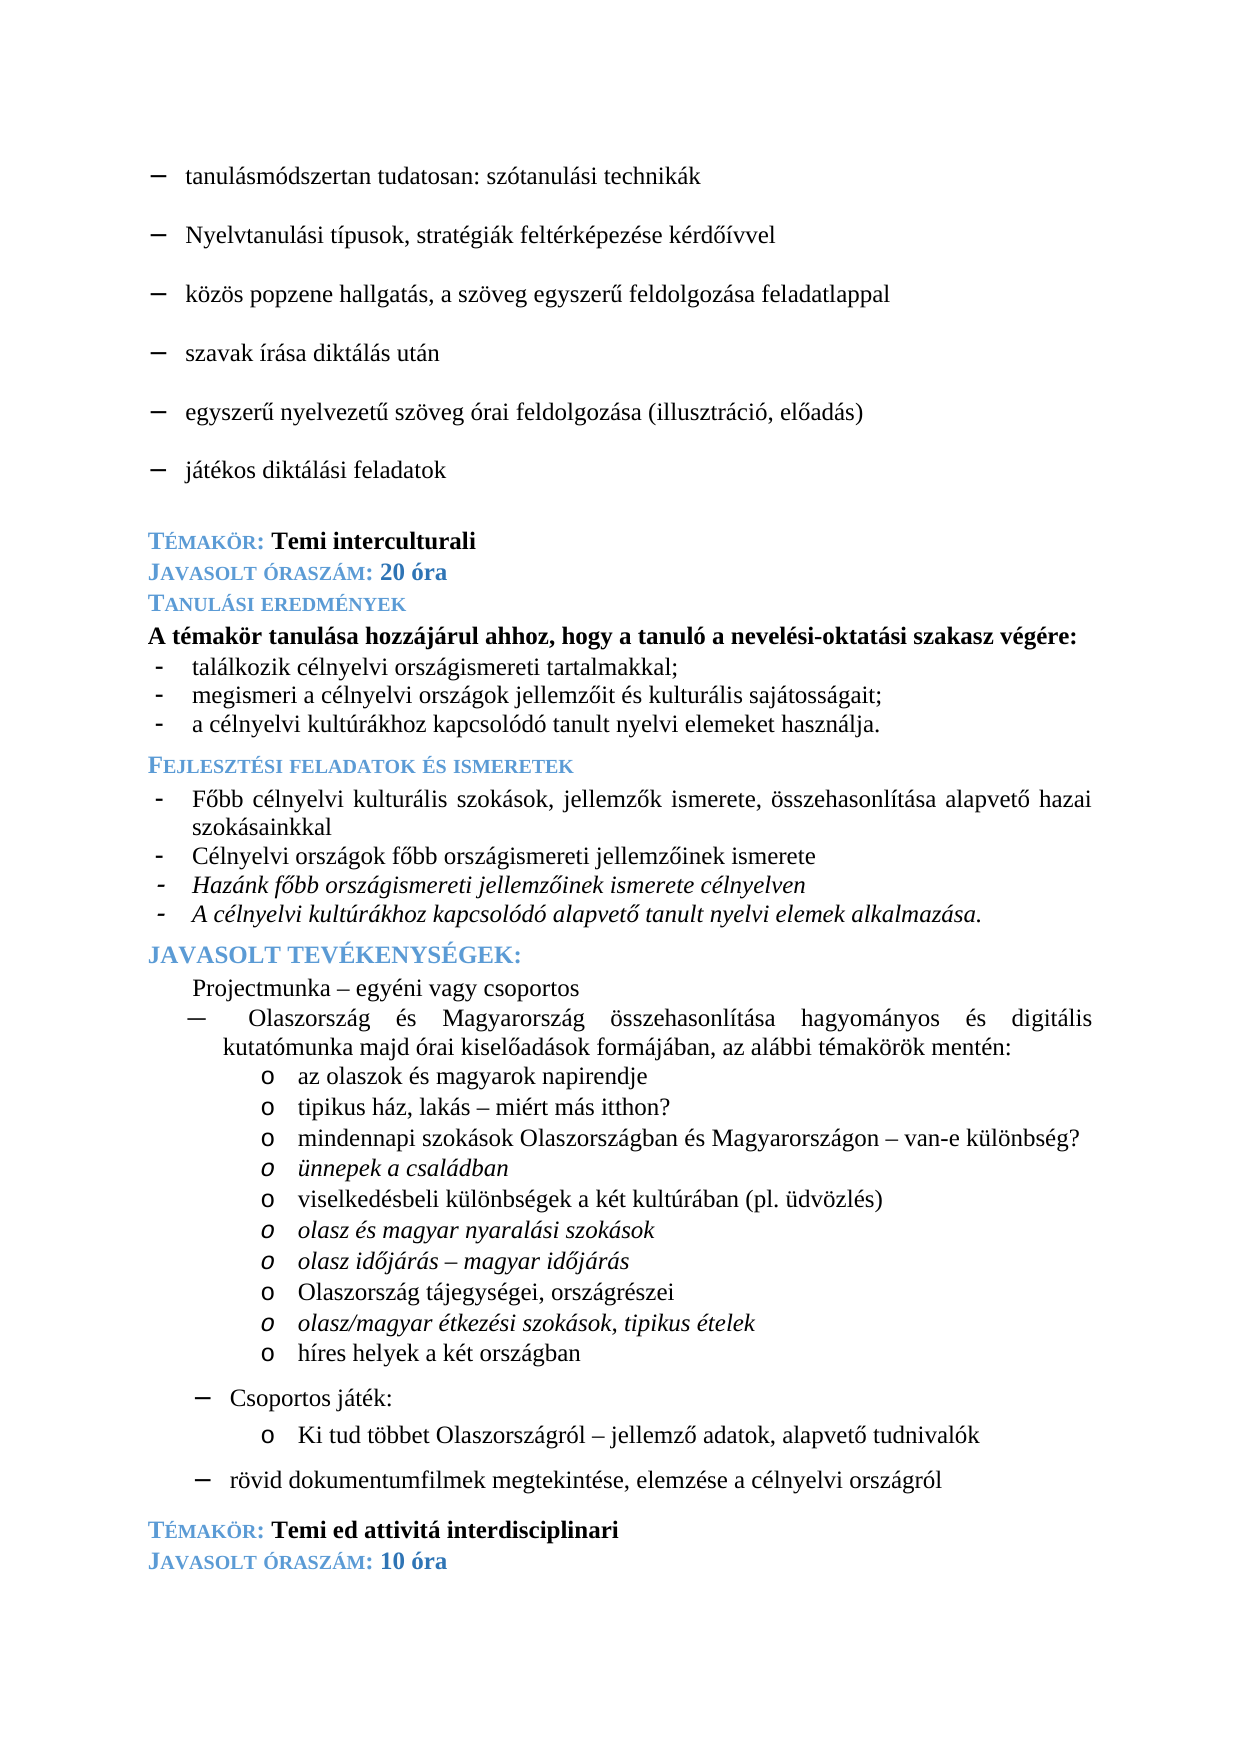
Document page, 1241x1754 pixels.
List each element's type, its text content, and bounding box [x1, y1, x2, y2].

list olasz/magyar étkezési szokások, tipikus ételek [260, 1308, 1093, 1338]
list mindennapi szokások Olaszországban és Magyarországon – van-e különbség? [260, 1123, 1093, 1153]
text Témakör: Temi interculturali [148, 526, 1093, 554]
list játékos diktálási feladatok [148, 442, 1093, 493]
list Hazánk főbb országismereti jellemzőinek ismerete célnyelven [155, 870, 1093, 899]
list Olaszország és Magyarország összehasonlítása hagyományos és digitális kutatómunka majd órai kiselőadások formájában, az alábbi témakörök mentén: [185, 1002, 1093, 1061]
list viselkedésbeli különbségek a két kultúrában (pl. üdvözlés) [260, 1184, 1093, 1215]
text Projectmunka – egyéni vagy csoportos [192, 973, 1093, 1002]
subtitle Tanulási eredmények [148, 588, 1093, 617]
list találkozik célnyelvi országismereti tartalmakkal; [155, 652, 1093, 681]
list tanulásmódszertan tudatosan: szótanulási technikák [148, 148, 1093, 199]
list Olaszország tájegységei, országrészei [260, 1277, 1093, 1308]
list Ki tud többet Olaszországról – jellemző adatok, alapvető tudnivalók [260, 1421, 1093, 1451]
list közös popzene hallgatás, a szöveg egyszerű feldolgozása feladatlappal [148, 265, 1093, 317]
list az olaszok és magyarok napirendje [260, 1061, 1093, 1092]
list tipikus ház, lakás – miért más itthon? [260, 1092, 1093, 1123]
subtitle Fejlesztési feladatok és ismeretek [148, 751, 1093, 779]
list olasz és magyar nyaralási szokások [260, 1215, 1093, 1246]
list A célnyelvi kultúrákhoz kapcsolódó alapvető tanult nyelvi elemek alkalmazása. [155, 899, 1093, 927]
list Célnyelvi országok főbb országismereti jellemzőinek ismerete [155, 841, 1093, 870]
text A témakör tanulása hozzájárul ahhoz, hogy a tanuló a nevelési-oktatási szakasz végére: [148, 621, 1093, 649]
list híres helyek a két országban [260, 1338, 1093, 1369]
subtitle JAVASOLT TEVÉKENYSÉGEK: [148, 940, 1093, 969]
text Javasolt óraszám: 10 óra [148, 1546, 1093, 1575]
list Nyelvtanulási típusok, stratégiák feltérképezése kérdőívvel [148, 206, 1093, 258]
list ünnepek a családban [260, 1153, 1093, 1184]
list egyszerű nyelvezetű szöveg órai feldolgozása (illusztráció, előadás) [148, 383, 1093, 434]
list olasz időjárás – magyar időjárás [260, 1246, 1093, 1277]
list szavak írása diktálás után [148, 324, 1093, 375]
list rövid dokumentumfilmek megtekintése, elemzése a célnyelvi országról [192, 1451, 1093, 1503]
text Javasolt óraszám: 20 óra [148, 557, 1093, 586]
list megismeri a célnyelvi országok jellemzőit és kulturális sajátosságait; [155, 681, 1093, 709]
text Témakör: Temi ed attivitá interdisciplinari [148, 1515, 1093, 1544]
list Főbb célnyelvi kulturális szokások, jellemzők ismerete, összehasonlítása alapvető hazai szokásainkkal [155, 784, 1093, 841]
list a célnyelvi kultúrákhoz kapcsolódó tanult nyelvi elemeket használja. [155, 709, 1093, 738]
list Csoportos játék: [192, 1369, 1093, 1421]
